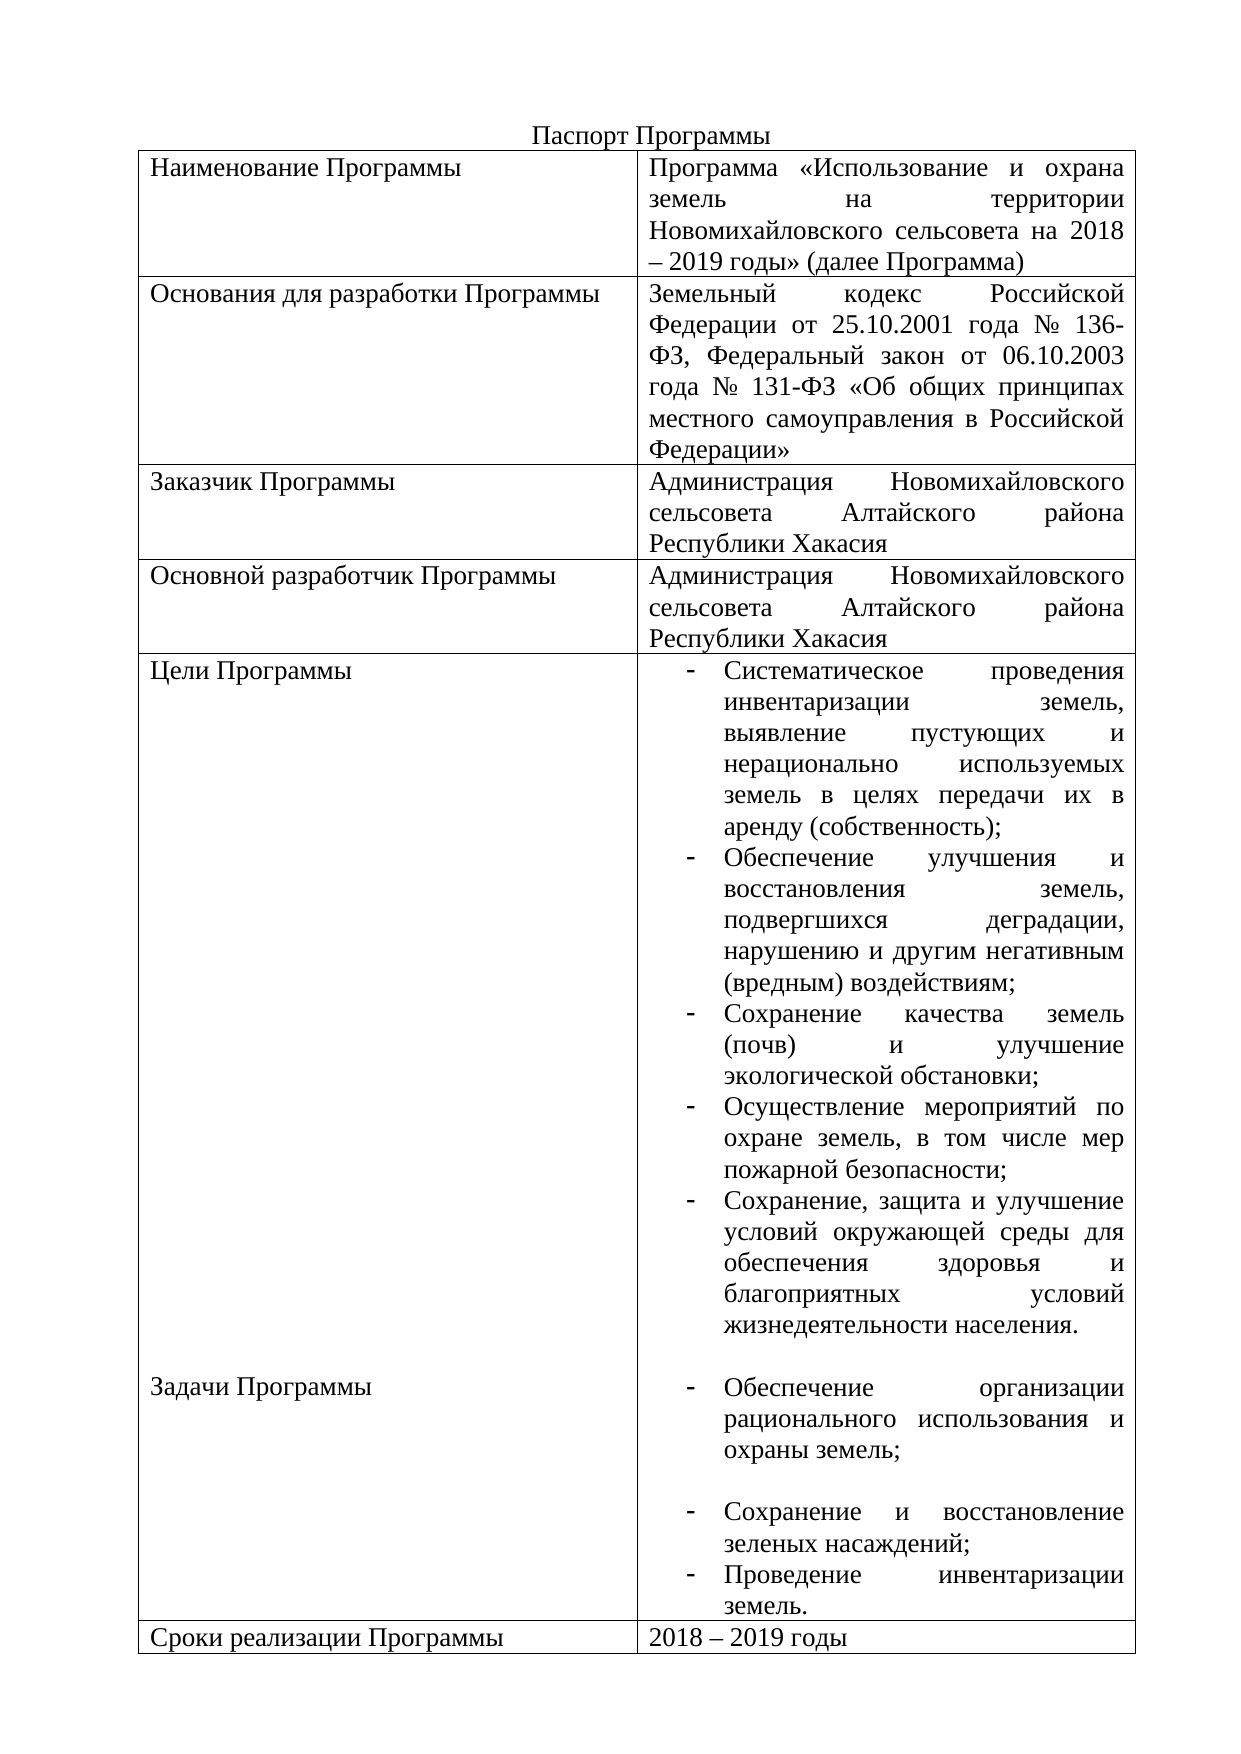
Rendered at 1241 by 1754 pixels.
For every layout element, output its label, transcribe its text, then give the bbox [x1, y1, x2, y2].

table_header Программа «Использование и охрана земель на территории Новомихайловского сельсовета на 2018 – 2019 годы» (далее Программа) [638, 151, 1135, 276]
table_cell Основания для разработки Программы [139, 277, 637, 464]
table_cell Сроки реализации Программы [139, 1621, 637, 1652]
table_header Наименование Программы [139, 151, 637, 276]
text Паспорт Программы [150, 119, 1152, 150]
table_cell Земельный кодекс Российской Федерации от 25.10.2001 года № 136-ФЗ, Федеральный закон от 06.10.2003 года № 131-ФЗ «Об общих принципах местного самоуправления в Российской Федерации» [638, 277, 1135, 464]
table_cell 2018 – 2019 годы [638, 1621, 1135, 1652]
table_cell Основной разработчик Программы [139, 560, 637, 653]
table_cell Администрация Новомихайловского сельсовета Алтайского района Республики Хакасия [638, 560, 1135, 653]
table_cell Цели Программы Задачи Программы [139, 654, 637, 1620]
table_cell Систематическое проведения инвентаризации земель, выявление пустующих и нерационально используемых земель в целях передачи их в аренду (собственность); Обеспечение улучшения и восстановления земель, подвергшихся деградации, нарушению и другим негативным (вредным) воздействиям; Сохранение качества земель (почв) и улучшение экологической обстановки; Осуществление мероприятий по охране земель, в том числе мер пожарной безопасности; Сохранение, защита и улучшение условий окружающей среды для обеспечения здоровья и благоприятных условий жизнедеятельности населения. Обеспечение организации рационального использования и охраны земель; Сохранение и восстановление зеленых насаждений; Проведение инвентаризации земель. [638, 654, 1135, 1620]
table_cell Заказчик Программы [139, 465, 637, 558]
table_cell Администрация Новомихайловского сельсовета Алтайского района Республики Хакасия [638, 465, 1135, 558]
